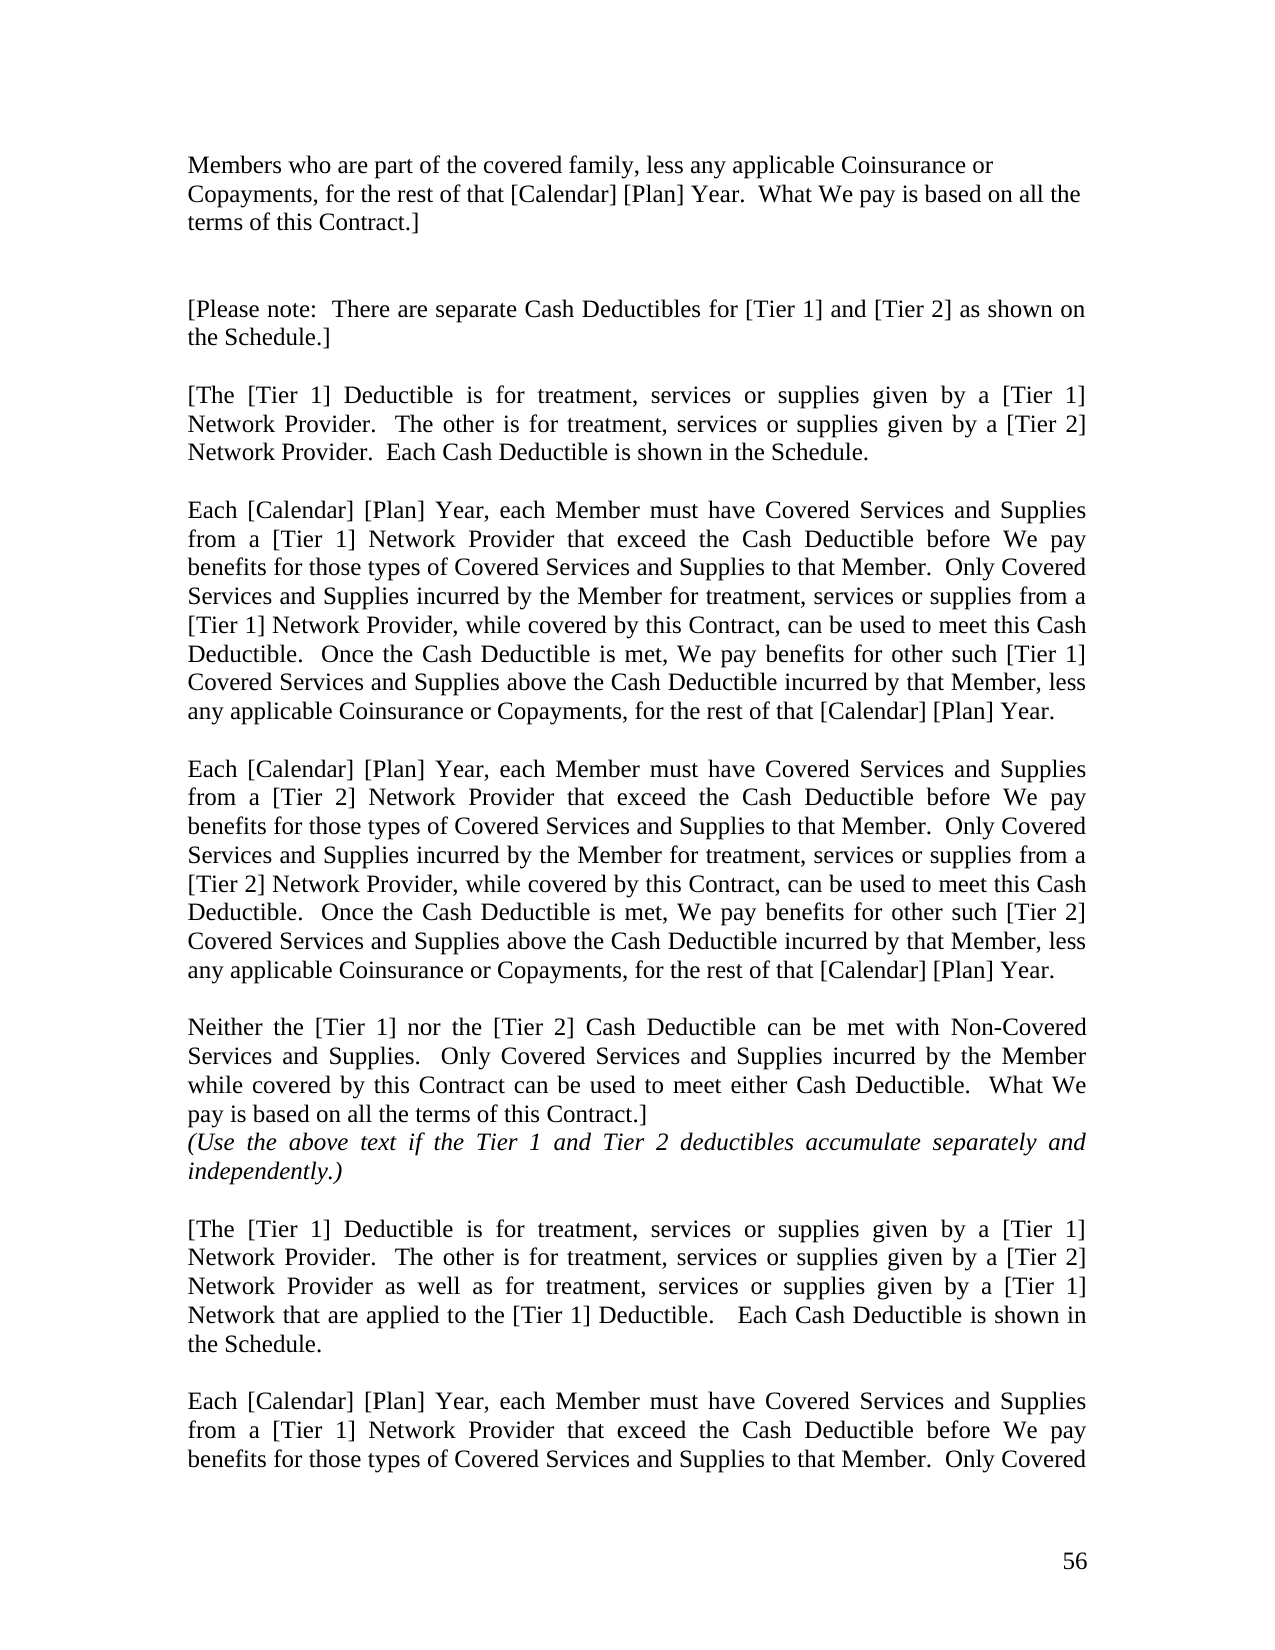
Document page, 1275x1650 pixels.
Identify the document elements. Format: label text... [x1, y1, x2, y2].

text [The [Tier 1] Deductible is for treatment, services or supplies given by a [Tier 1] Network Provider. The other is for treatment, services or supplies given by a [Tier 2] Network Provider. Each Cash Deductible is shown in the Schedule. [187, 380, 1087, 466]
text [Please note: There are separate Cash Deductibles for [Tier 1] and [Tier 2] as shown on the Schedule.] [187, 294, 1087, 351]
text (Use the above text if the Tier 1 and Tier 2 deductibles accumulate separately and independently.) [187, 1127, 1087, 1185]
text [187, 150, 1087, 236]
text Each [Calendar] [Plan] Year, each Member must have Covered Services and Supplies from a [Tier 2] Network Provider that exceed the Cash Deductible before We pay benefits for those types of Covered Services and Supplies to that Member. Only Covered Services and Supplies incurred by the Member for treatment, services or supplies from a [Tier 2] Network Provider, while covered by this Contract, can be used to meet this Cash Deductible. Once the Cash Deductible is met, We pay benefits for other such [Tier 2] Covered Services and Supplies above the Cash Deductible incurred by that Member, less any applicable Coinsurance or Copayments, for the rest of that [Calendar] [Plan] Year. [187, 754, 1087, 984]
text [187, 1386, 1087, 1472]
text [The [Tier 1] Deductible is for treatment, services or supplies given by a [Tier 1] Network Provider. The other is for treatment, services or supplies given by a [Tier 2] Network Provider as well as for treatment, services or supplies given by a [Tier 1] Network that are applied to the [Tier 1] Deductible. Each Cash Deductible is shown in the Schedule. [187, 1214, 1087, 1357]
text Neither the [Tier 1] nor the [Tier 2] Cash Deductible can be met with Non-Covered Services and Supplies. Only Covered Services and Supplies incurred by the Member while covered by this Contract can be used to meet either Cash Deductible. What We pay is based on all the terms of this Contract.] [187, 1012, 1087, 1127]
